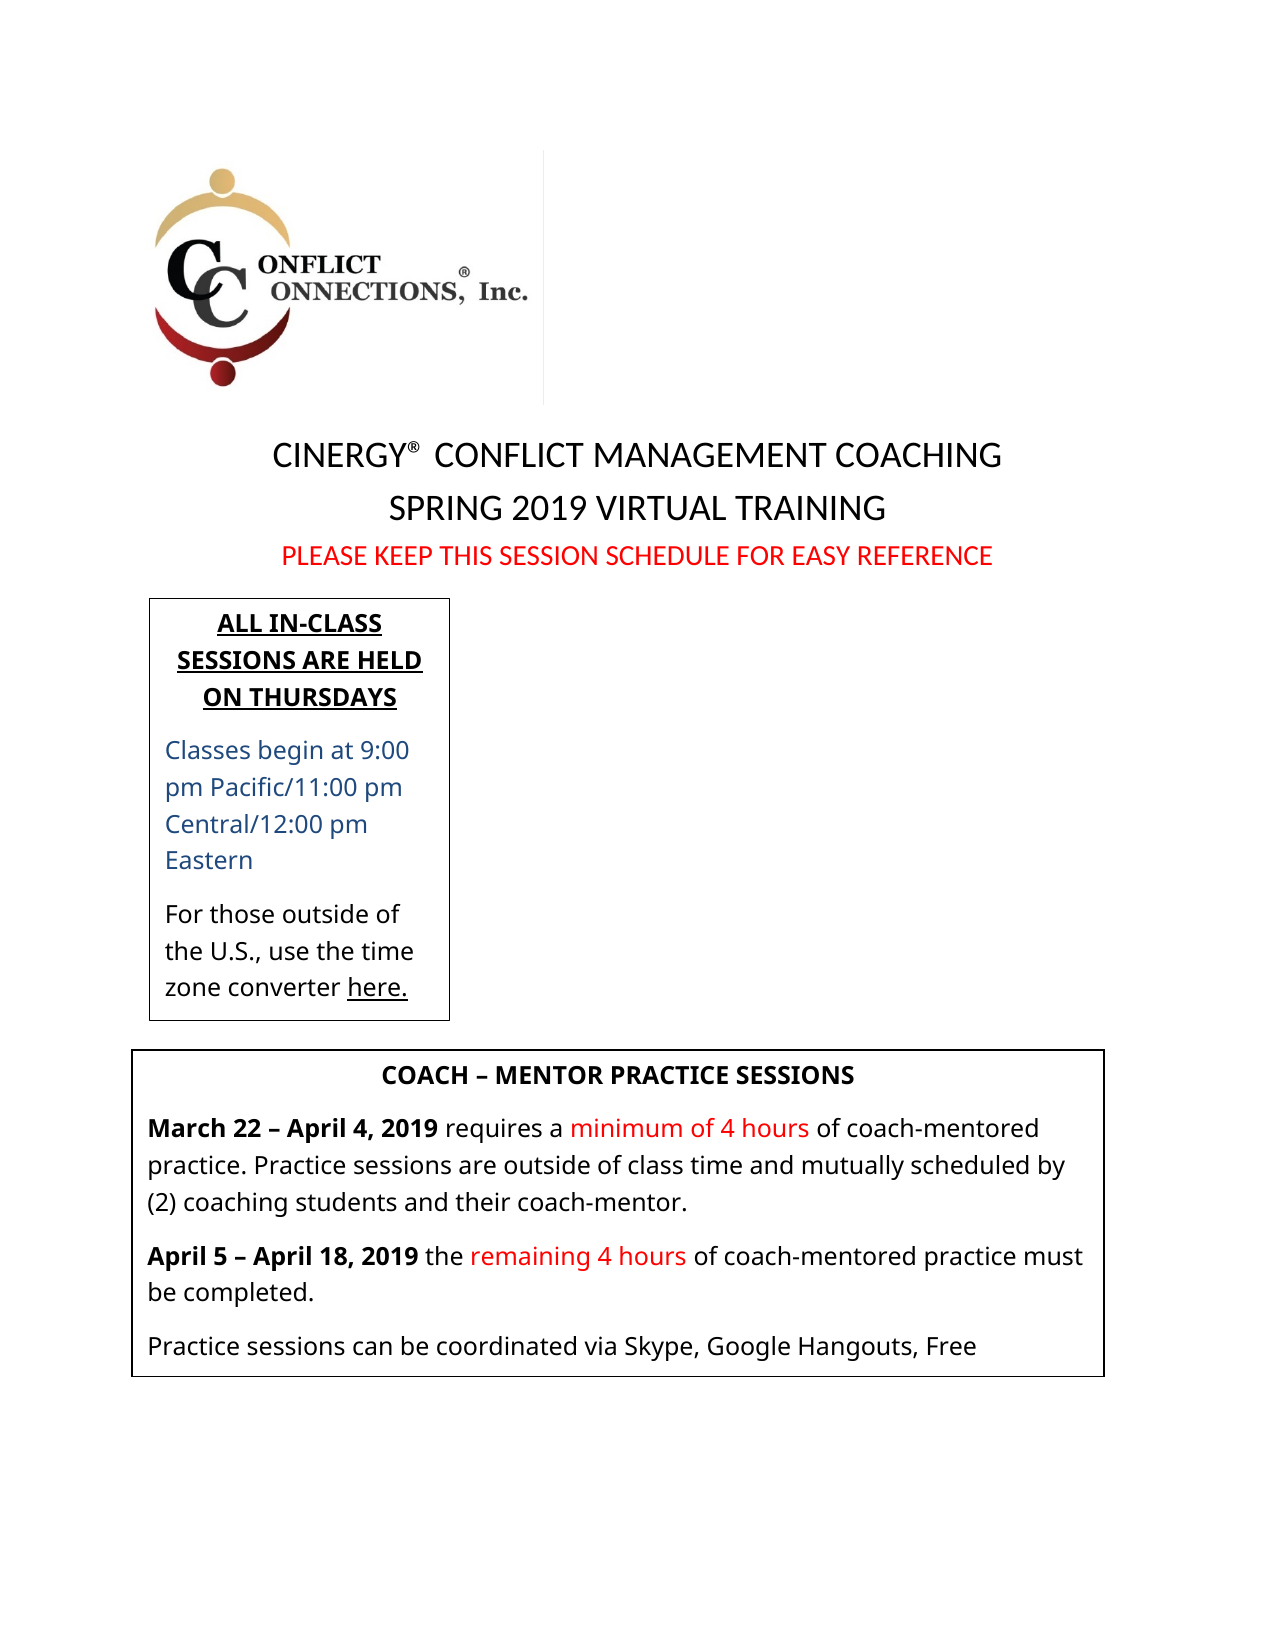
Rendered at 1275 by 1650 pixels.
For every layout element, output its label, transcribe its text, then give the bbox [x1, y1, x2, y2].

text PLEASE KEEP THIS SESSION SCHEDULE FOR EASY REFERENCE [150, 537, 1125, 572]
text CINERGY® CONFLICT MANAGEMENT COACHING [150, 431, 1125, 477]
text SPRING 2019 VIRTUAL TRAINING [150, 484, 1125, 530]
picture [134, 150, 544, 404]
